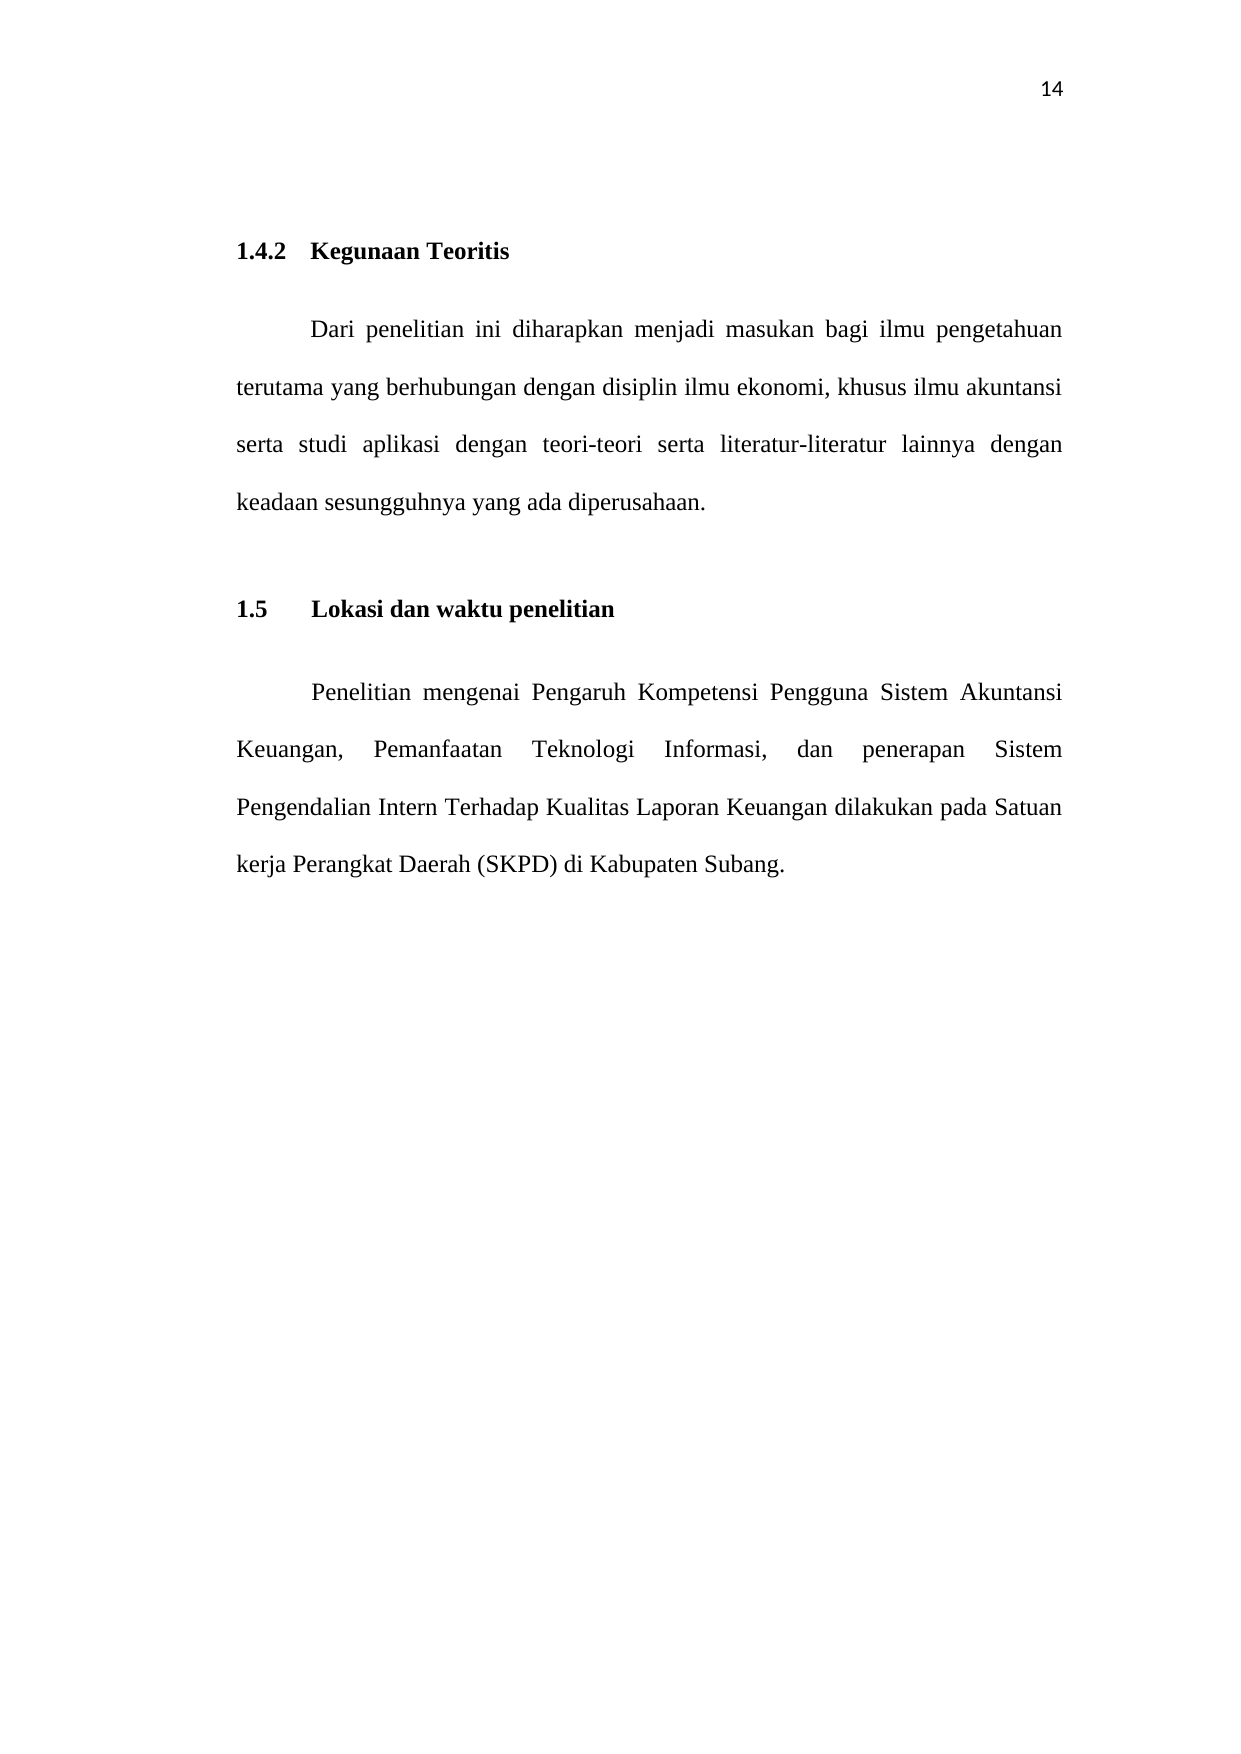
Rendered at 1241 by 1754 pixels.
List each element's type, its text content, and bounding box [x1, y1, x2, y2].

text Dari penelitian ini diharapkan menjadi masukan bagi ilmu pengetahuan terutama yang berhubungan dengan disiplin ilmu ekonomi, khusus ilmu akuntansi serta studi aplikasi dengan teori-teori serta literatur-literatur lainnya dengan keadaan sesungguhnya yang ada diperusahaan. [236, 314, 1063, 516]
text Penelitian mengenai Pengaruh Kompetensi Pengguna Sistem Akuntansi Keuangan, Pemanfaatan Teknologi Informasi, dan penerapan Sistem Pengendalian Intern Terhadap Kualitas Laporan Keuangan dilakukan pada Satuan kerja Perangkat Daerah (SKPD) di Kabupaten Subang. [236, 677, 1063, 878]
list Lokasi dan waktu penelitian [236, 594, 1063, 623]
list Kegunaan Teoritis [236, 236, 1063, 265]
